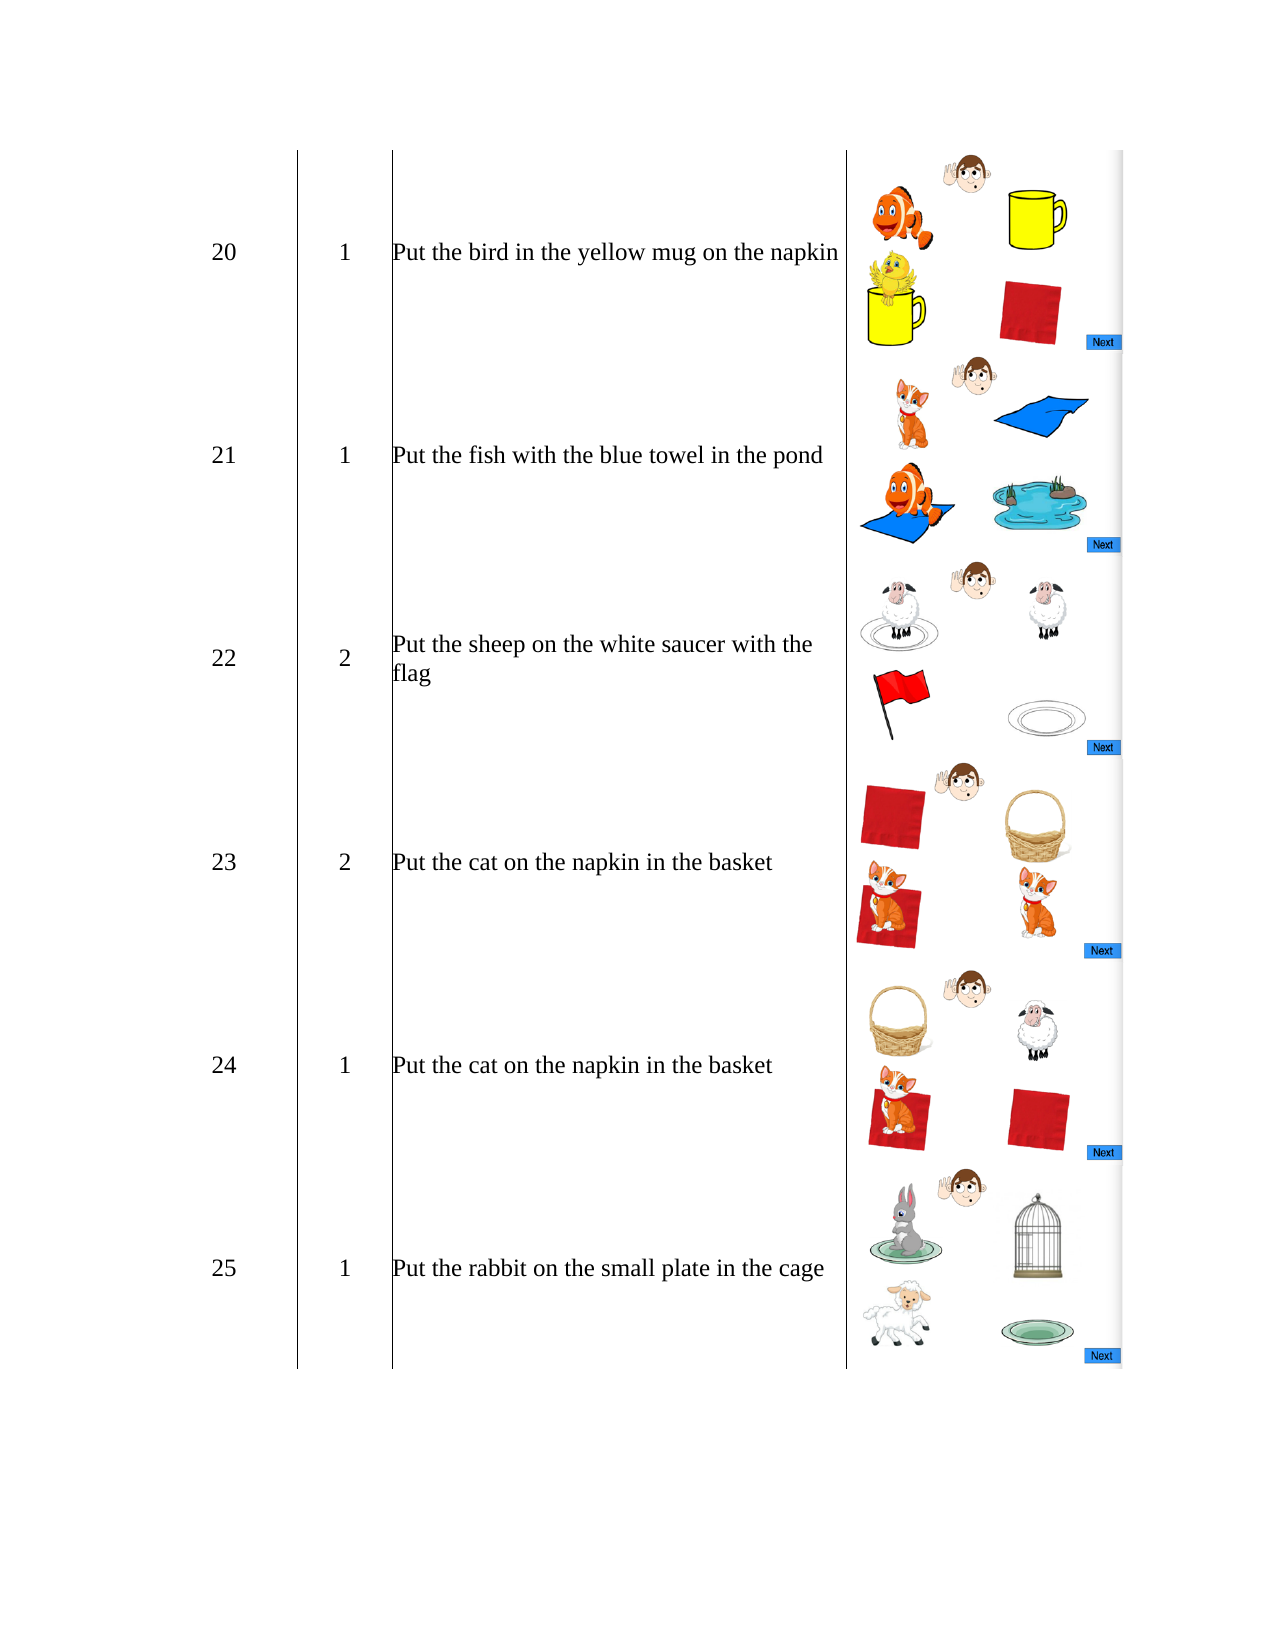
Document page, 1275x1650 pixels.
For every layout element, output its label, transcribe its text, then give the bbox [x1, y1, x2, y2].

table_cell 24 [150, 963, 297, 1166]
table_cell 2 [298, 759, 392, 962]
table_cell 1 [298, 150, 392, 353]
table_cell 25 [150, 1166, 297, 1369]
picture [848, 150, 1124, 1369]
table_cell Put the rabbit on the small plate in the cage [393, 1166, 846, 1369]
table_cell 21 [150, 353, 297, 556]
table_cell 20 [150, 150, 297, 353]
table_cell 1 [298, 1166, 392, 1369]
table_cell Put the cat on the napkin in the basket [393, 759, 846, 962]
table_cell Put the bird in the yellow mug on the napkin [393, 150, 846, 353]
table_cell 2 [298, 556, 392, 759]
table_cell Put the fish with the blue towel in the pond [393, 353, 846, 556]
table_cell 23 [150, 759, 297, 962]
table_cell 1 [298, 353, 392, 556]
table_cell 1 [298, 963, 392, 1166]
table_cell Put the sheep on the white saucer with the flag [393, 556, 846, 759]
table_cell Put the cat on the napkin in the basket [393, 963, 846, 1166]
table_cell 22 [150, 556, 297, 759]
